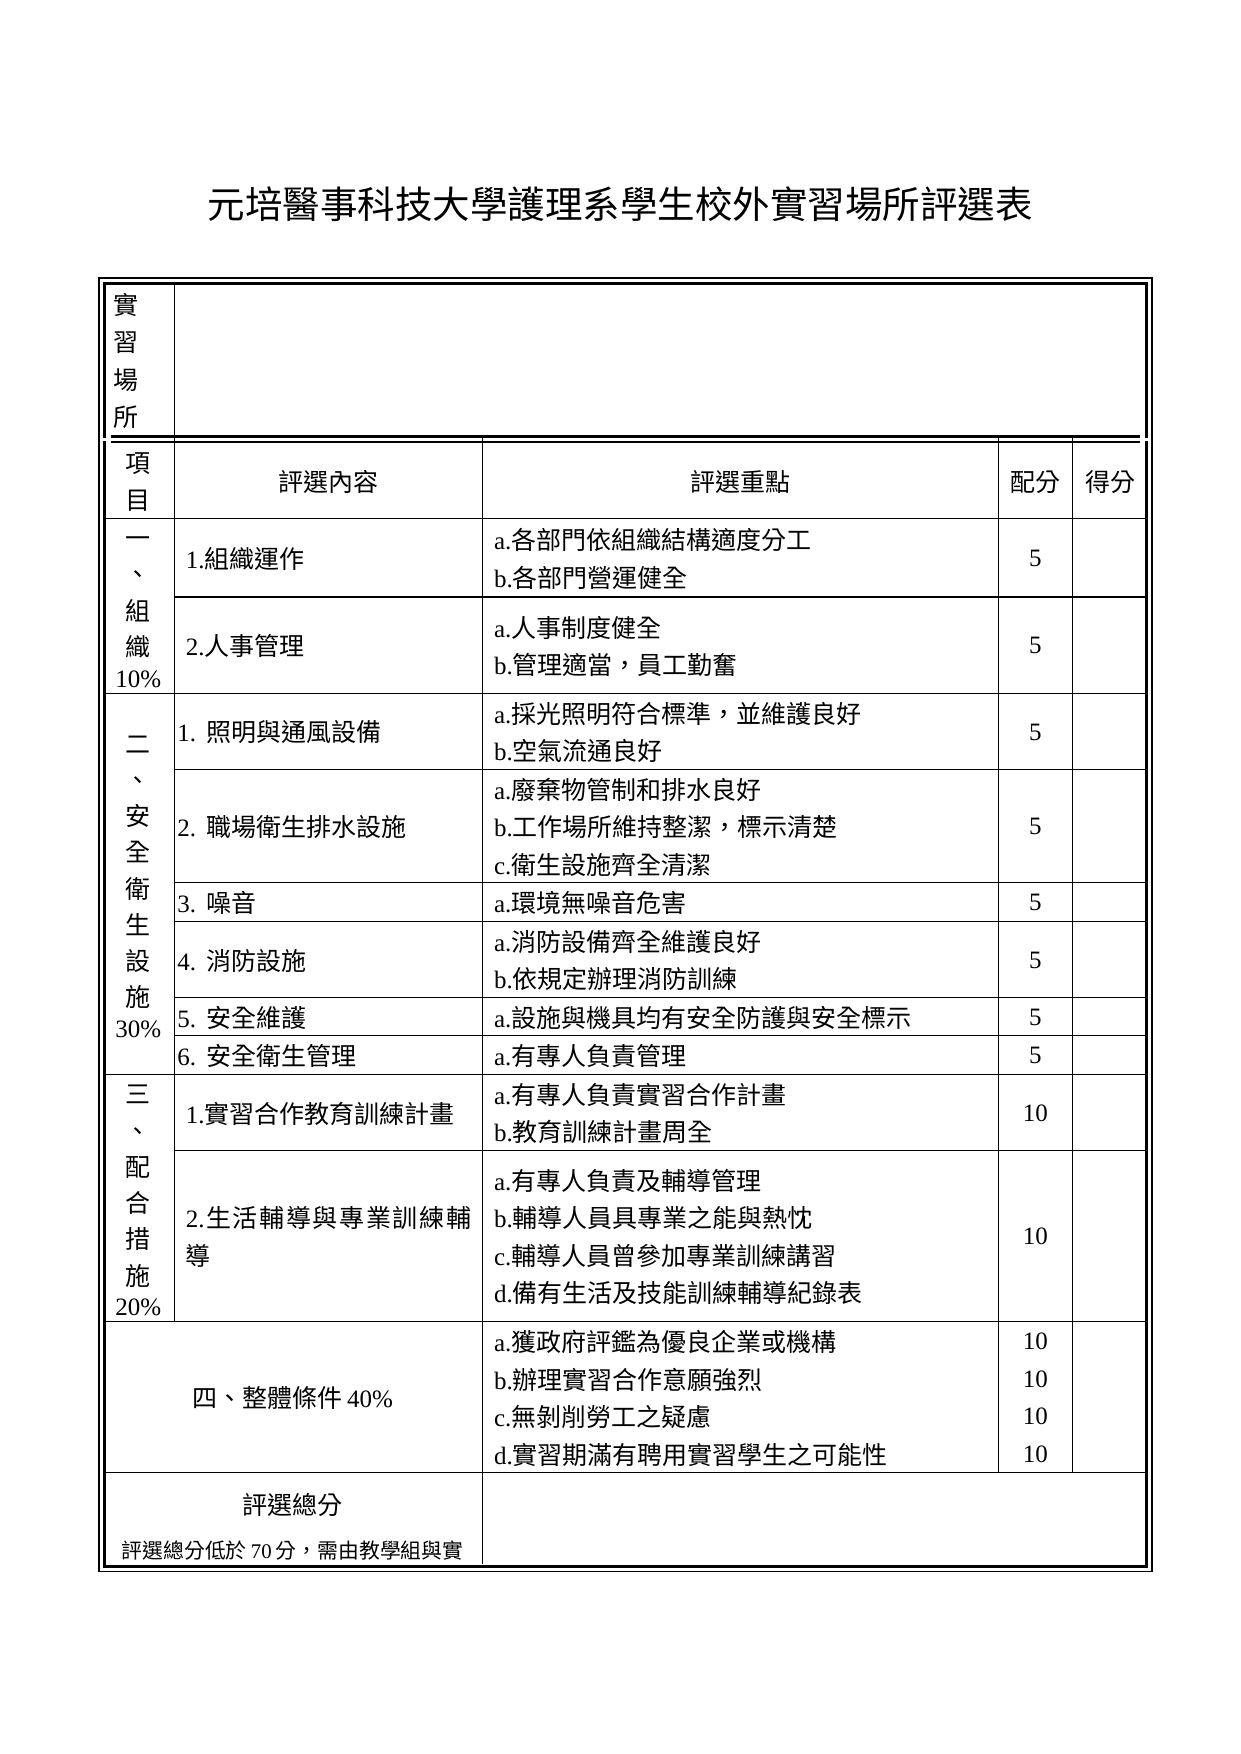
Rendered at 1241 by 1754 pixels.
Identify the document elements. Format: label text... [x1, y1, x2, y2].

table_cell [1073, 598, 1145, 692]
table_cell 二 、 安 全 衛 生 設 施30% [106, 694, 174, 1074]
table_cell 5 [999, 519, 1072, 596]
table_cell 照明與通風設備 [175, 694, 482, 768]
table_cell 5 [999, 922, 1072, 997]
table_cell [1073, 519, 1145, 596]
table_cell a.環境無噪音危害 [483, 883, 998, 921]
table_cell 5 [999, 770, 1072, 882]
table_cell 消防設施 [175, 922, 482, 997]
table_cell 噪音 [175, 883, 482, 921]
table_cell a.採光照明符合標準，並維護良好 b.空氣流通良好 [483, 694, 998, 768]
table_cell 10 [999, 1075, 1072, 1150]
table_cell a.廢棄物管制和排水良好 b.工作場所維持整潔，標示清楚 c.衛生設施齊全清潔 [483, 770, 998, 882]
table_cell 2.生活輔導與專業訓練輔導 [175, 1151, 482, 1321]
table_cell a.獲政府評鑑為優良企業或機構 b.辦理實習合作意願強烈 c.無剝削勞工之疑慮 d.實習期滿有聘用實習學生之可能性 [483, 1322, 998, 1472]
table_cell [1073, 770, 1145, 882]
table_cell 2.人事管理 [175, 598, 482, 692]
table_cell a.人事制度健全 b.管理適當，員工勤奮 [483, 598, 998, 692]
table_cell [1073, 883, 1145, 921]
table_cell a.消防設備齊全維護良好 b.依規定辦理消防訓練 [483, 922, 998, 997]
table_cell [1073, 1151, 1145, 1321]
text 元培醫事科技大學護理系學生校外實習場所評選表 [187, 164, 1053, 239]
table_cell [483, 1473, 1145, 1564]
table_cell 得分 [1073, 435, 1149, 518]
table_cell 評選內容 [175, 443, 482, 518]
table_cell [106, 1473, 482, 1564]
table_cell 一 、 組 織10% [106, 519, 174, 692]
table_cell 5 [999, 1036, 1072, 1074]
table_cell 配分 [999, 443, 1072, 518]
table_header [174, 279, 1149, 435]
table_cell [1073, 922, 1145, 997]
table_cell 10 10 10 10 [999, 1322, 1072, 1472]
table_cell a.有專人負責實習合作計畫 b.教育訓練計畫周全 [483, 1075, 998, 1150]
table_cell 5 [999, 998, 1072, 1035]
table_cell 1.實習合作教育訓練計畫 [175, 1075, 482, 1150]
table_cell 職場衛生排水設施 [175, 770, 482, 882]
table_cell [1073, 1075, 1145, 1150]
table_cell 評選重點 [483, 443, 998, 518]
table_cell 安全維護 [175, 998, 482, 1035]
table_cell [1073, 1036, 1145, 1074]
table_cell 四、整體條件40% [106, 1322, 482, 1472]
table_cell a.各部門依組織結構適度分工 b.各部門營運健全 [483, 519, 998, 596]
table_cell [1073, 998, 1145, 1035]
table_cell a.有專人負責管理 [483, 1036, 998, 1074]
table_cell [1073, 1322, 1145, 1472]
table_cell 安全衛生管理 [175, 1036, 482, 1074]
table_cell 5 [999, 883, 1072, 921]
table_cell 1.組織運作 [175, 519, 482, 596]
table_cell a.設施與機具均有安全防護與安全標示 [483, 998, 998, 1035]
table_cell 5 [999, 694, 1072, 768]
table_cell 10 [999, 1151, 1072, 1321]
table_header 實習場所 [106, 285, 174, 435]
table_cell [1073, 694, 1145, 768]
table_cell a.有專人負責及輔導管理 b.輔導人員具專業之能與熱忱 c.輔導人員曾參加專業訓練講習 d.備有生活及技能訓練輔導紀錄表 [483, 1151, 998, 1321]
table_cell 三 、 配 合 措 施20% [106, 1075, 174, 1321]
table_cell 項目 [102, 435, 174, 518]
table_cell 5 [999, 598, 1072, 692]
